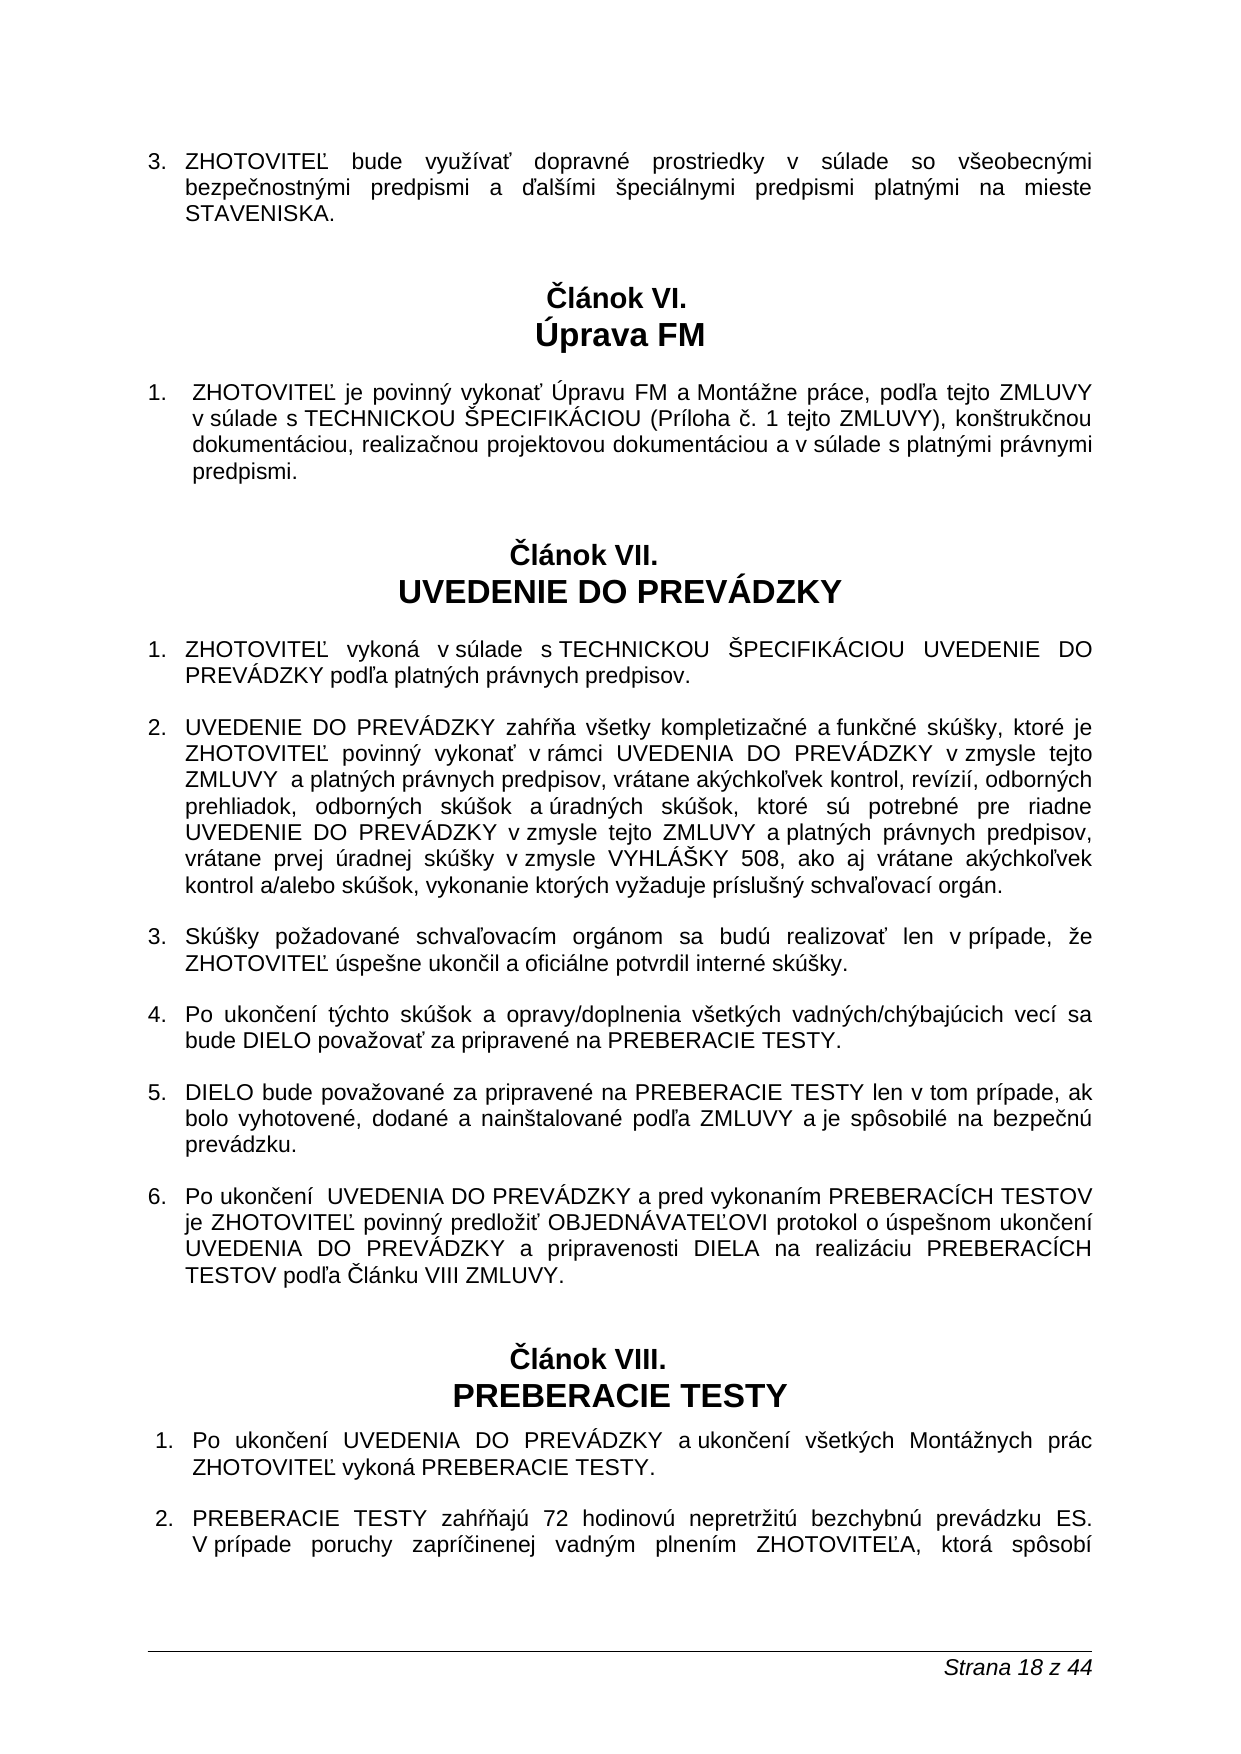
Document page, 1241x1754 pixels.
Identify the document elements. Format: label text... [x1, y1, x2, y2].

list DIELO bude považované za pripravené na PREBERACIE TESTY len v tom prípade, ak bolo vyhotovené, dodané a nainštalované podľa ZMLUVY a je spôsobilé na bezpečnú prevádzku. [148, 1078, 1092, 1158]
list Po ukončení týchto skúšok a opravy/doplnenia všetkých vadných/chýbajúcich vecí sa bude DIELO považovať za pripravené na PREBERACIE TESTY. [148, 1001, 1092, 1053]
subtitle PREBERACIE TESTY [148, 1338, 1092, 1415]
subtitle Úprava FM [148, 277, 1092, 354]
list Po ukončení uvedenIA do prevádzky a ukončení všetkých Montážnych prác ZHOTOVITEĽ vykoná PREBERACIE TESTY. [155, 1427, 1092, 1480]
list Po ukončení UVEDENIA DO PREVÁDZKY a pred vykonaním PREBERACÍCH TESTOV je ZHOTOVITEĽ povinný predložiť OBJEDNÁVATEĽOVI protokol o úspešnom ukončení UVEDENIA DO PREVÁDZKY a pripravenosti DIELA na realizáciu PREBERACÍCH TESTOV podľa Článku VIII ZMLUVY. [148, 1183, 1092, 1288]
list ZHOTOVITEĽ vykoná v súlade s TECHNICKOU ŠPECIFIKÁCIOU uvedenIE do prevádzky podľa platných právnych predpisov. [148, 636, 1092, 689]
list uvedenIE do prevádzky zahŕňa všetky kompletizačné a funkčné skúšky, ktoré je ZHOTOVITEĽ povinný vykonať v rámci UVEDENIA DO PREVÁDZKY v zmysle tejto ZMLUVY a platných právnych predpisov, vrátane akýchkoľvek kontrol, revízií, odborných prehliadok, odborných skúšok a úradných skúšok, ktoré sú potrebné pre riadne UVEDENIE DO PREVÁDZKY v zmysle tejto ZMLUVY a platných právnych predpisov, vrátane prvej úradnej skúšky v zmysle VYHLÁŠKY 508, ako aj vrátane akýchkoľvek kontrol a/alebo skúšok, vykonanie ktorých vyžaduje príslušný schvaľovací orgán. [148, 714, 1092, 898]
list ZHOTOVITEĽ je povinný vykonať Úpravu FM a Montážne práce, podľa tejto ZMLUVY v súlade s TECHNICKOU ŠPECIFIKÁCIOU (Príloha č. 1 tejto ZMLUVY), konštrukčnou dokumentáciou, realizačnou projektovou dokumentáciou a v súlade s platnými právnymi predpismi. [148, 379, 1092, 484]
list Skúšky požadované schvaľovacím orgánom sa budú realizovať len v prípade, že ZHOTOVITEĽ úspešne ukončil a oficiálne potvrdil interné skúšky. [148, 923, 1092, 976]
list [155, 1505, 1092, 1558]
list ZHOTOVITEĽ bude využívať dopravné prostriedky v súlade so všeobecnými bezpečnostnými predpismi a ďalšími špeciálnymi predpismi platnými na mieste Staveniska. [148, 148, 1092, 227]
subtitle UVEDENIE DO PREVÁDZKY [148, 534, 1092, 611]
